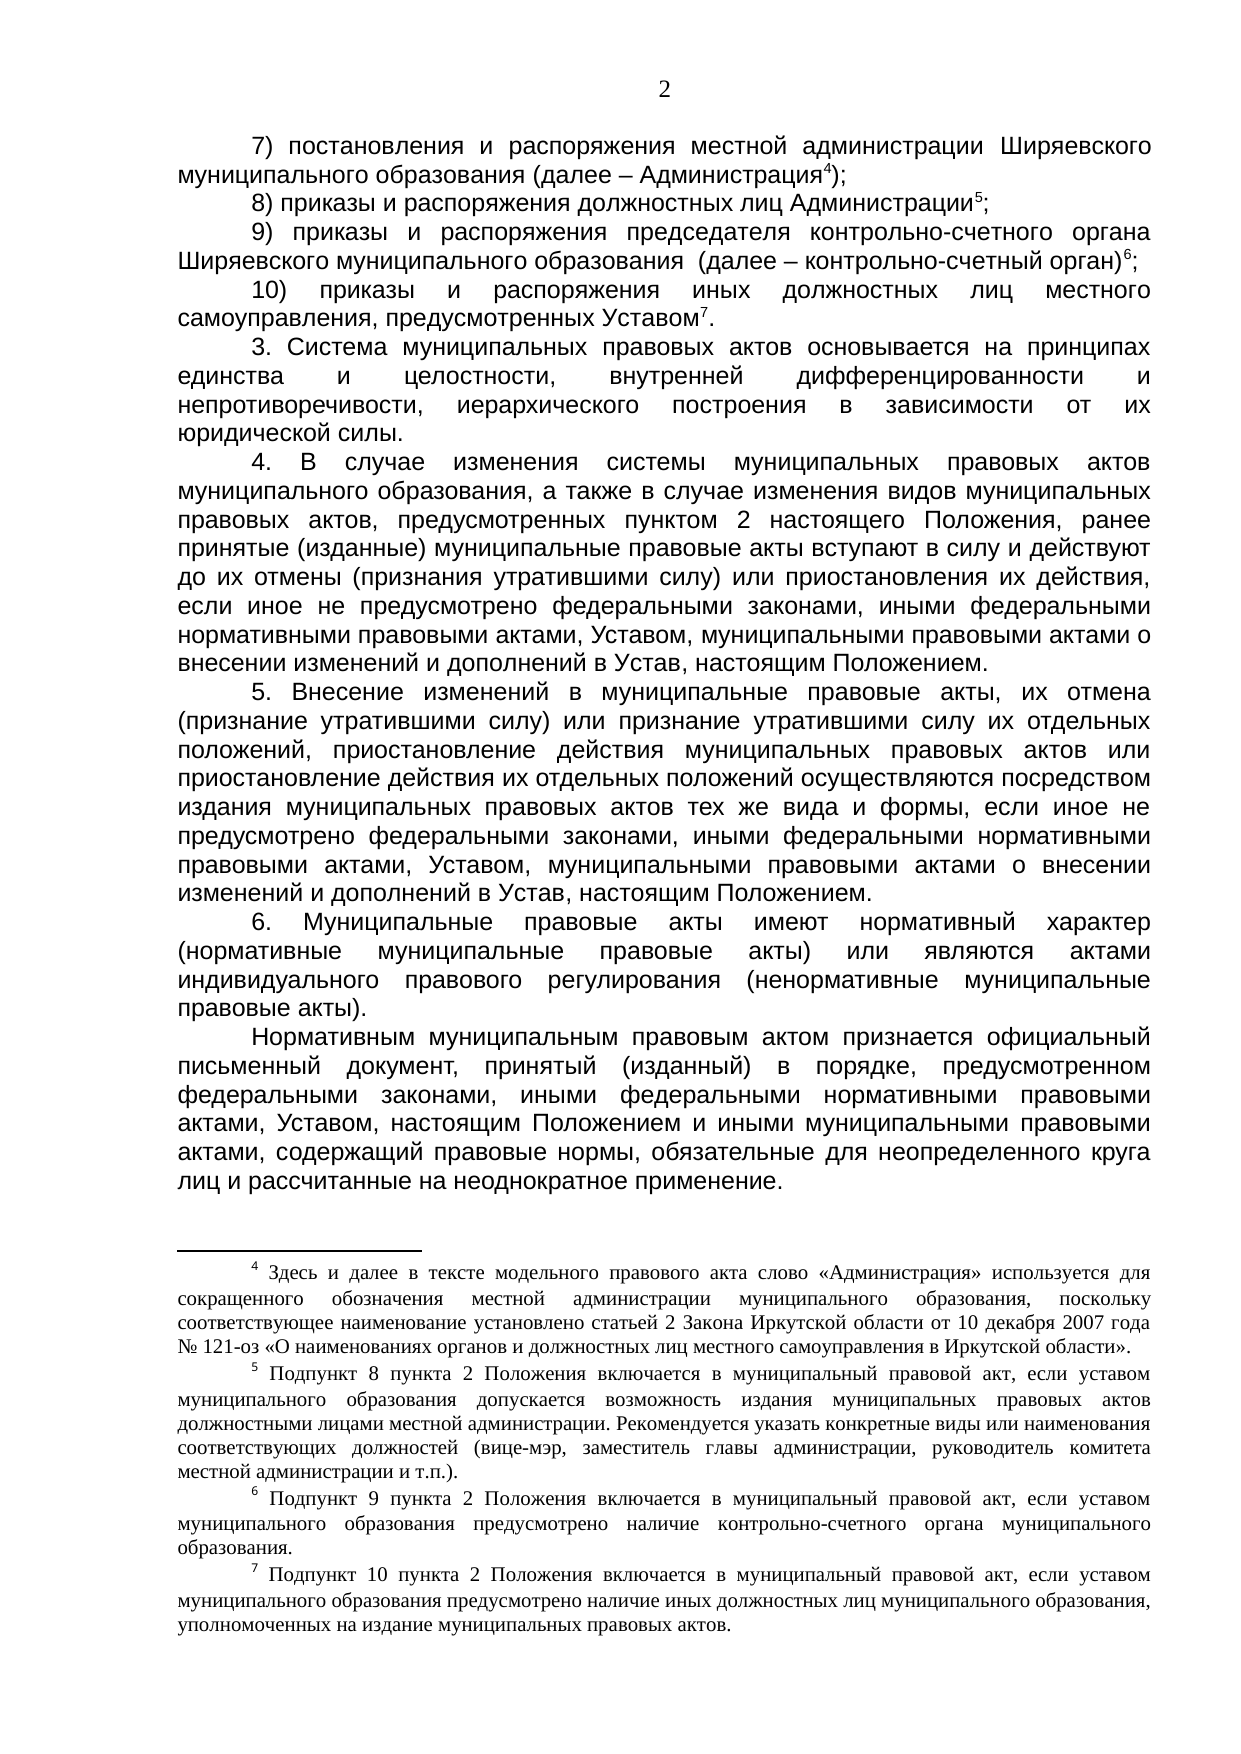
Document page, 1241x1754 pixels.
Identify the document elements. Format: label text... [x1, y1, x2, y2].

text 3. Система муниципальных правовых актов основывается на принципах единства и целостности, внутренней дифференцированности и непротиворечивости, иерархического построения в зависимости от их юридической силы. [177, 332, 1152, 447]
text 4. В случае изменения системы муниципальных правовых актов муниципального образования, а также в случае изменения видов муниципальных правовых актов, предусмотренных пунктом 2 настоящего Положения, ранее принятые (изданные) муниципальные правовые акты вступают в силу и действуют до их отмены (признания утратившими силу) или приостановления их действия, если иное не предусмотрено федеральными законами, иными федеральными нормативными правовыми актами, Уставом, муниципальными правовыми актами о внесении изменений и дополнений в Устав, настоящим Положением. [177, 447, 1152, 677]
text 8) приказы и распоряжения должностных лиц Администрации; [177, 188, 1152, 217]
text 5. Внесение изменений в муниципальные правовые акты, их отмена (признание утратившими силу) или признание утратившими силу их отдельных положений, приостановление действия муниципальных правовых актов или приостановление действия их отдельных положений осуществляются посредством издания муниципальных правовых актов тех же вида и формы, если иное не предусмотрено федеральными законами, иными федеральными нормативными правовыми актами, Уставом, муниципальными правовыми актами о внесении изменений и дополнений в Устав, настоящим Положением. [177, 677, 1152, 907]
text Нормативным муниципальным правовым актом признается официальный письменный документ, принятый (изданный) в порядке, предусмотренном федеральными законами, иными федеральными нормативными правовыми актами, Уставом, настоящим Положением и иными муниципальными правовыми актами, содержащий правовые нормы, обязательные для неопределенного круга лиц и рассчитанные на неоднократное применение. [177, 1022, 1152, 1195]
text 6. Муниципальные правовые акты имеют нормативный характер (нормативные муниципальные правовые акты) или являются актами индивидуального правового регулирования (ненормативные муниципальные правовые акты). [177, 907, 1152, 1022]
text 10) приказы и распоряжения иных должностных лиц местного самоуправления, предусмотренных Уставом. [177, 275, 1152, 332]
text 7) постановления и распоряжения местной администрации Ширяевского муниципального образования (далее – Администрация); [177, 131, 1152, 188]
text 9) приказы и распоряжения председателя контрольно-счетного органа Ширяевского муниципального образования (далее – контрольно-счетный орган); [177, 217, 1152, 275]
